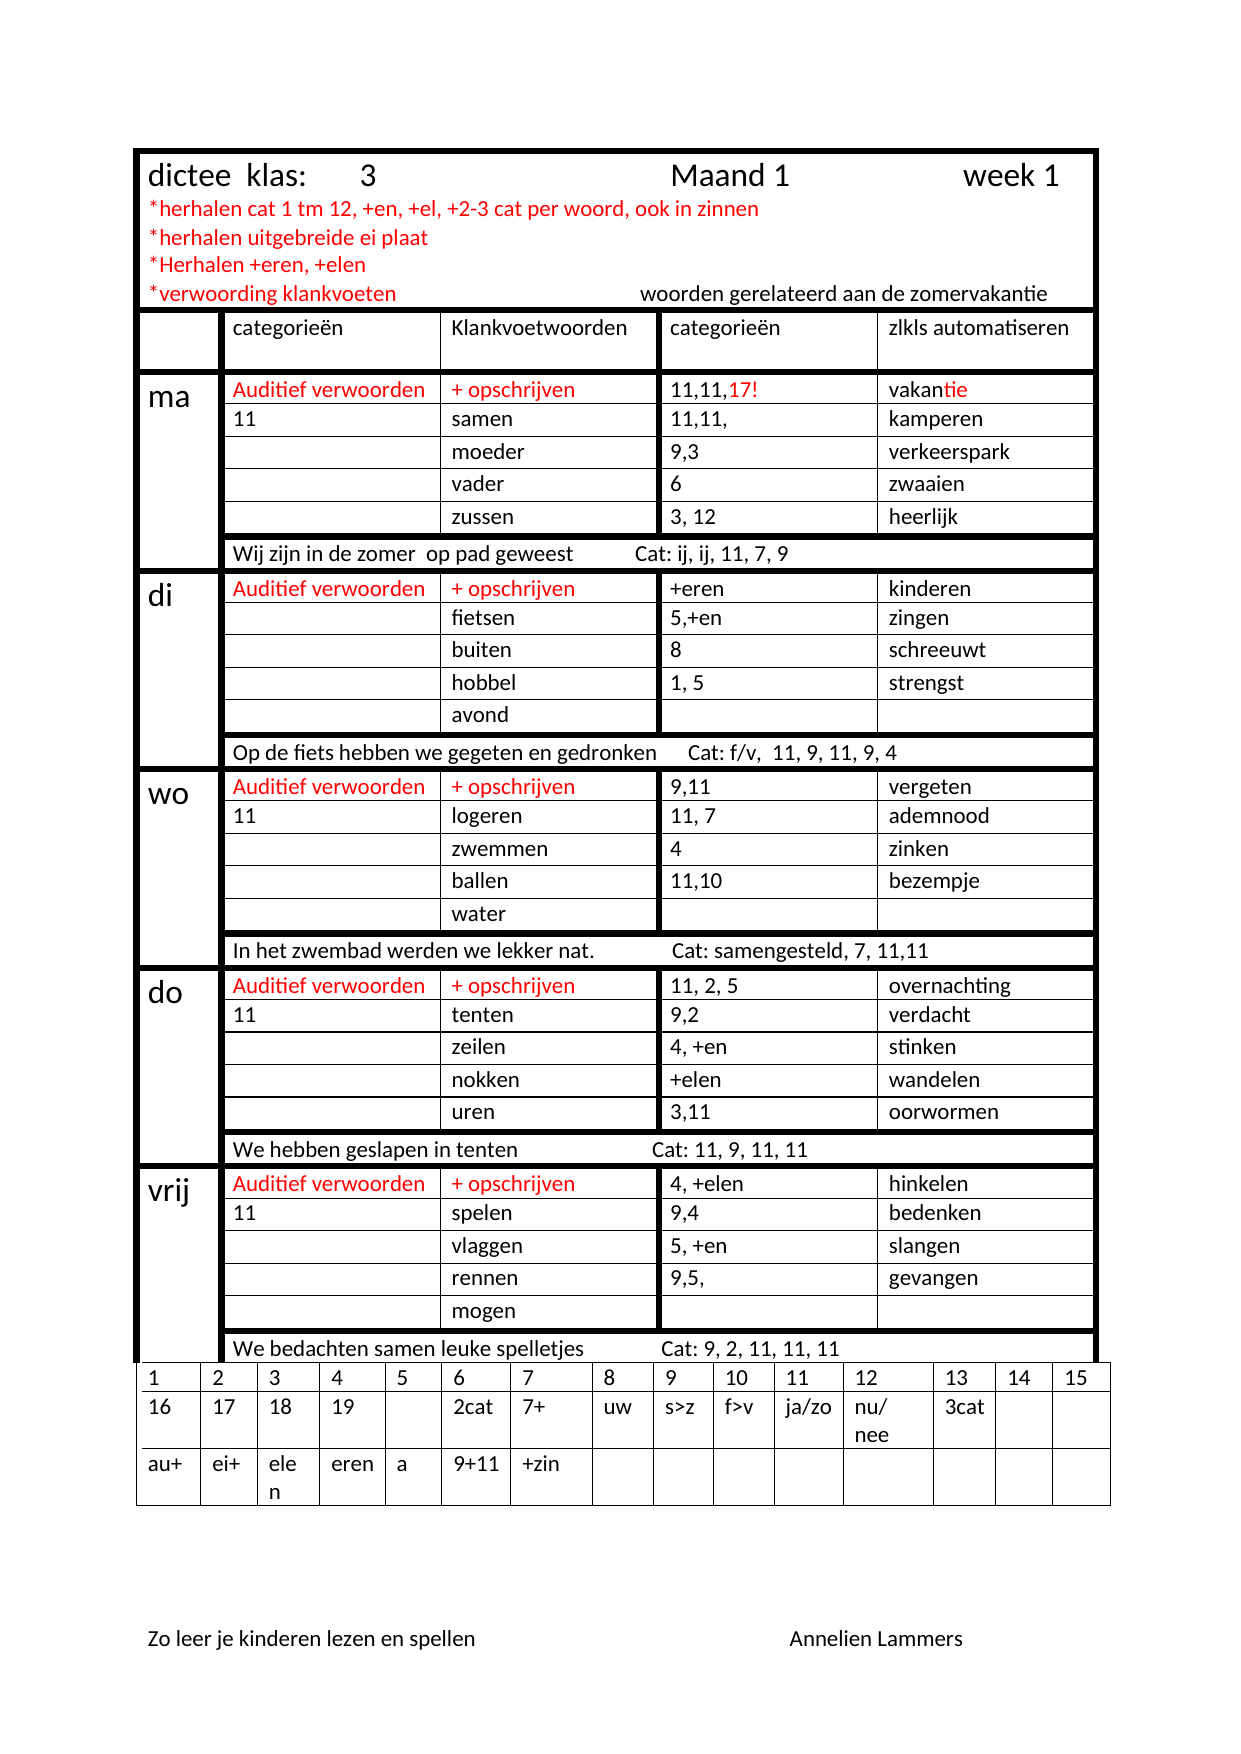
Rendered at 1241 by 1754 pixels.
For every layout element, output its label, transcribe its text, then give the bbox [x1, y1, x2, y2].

table_cell Wij zijn in de zomer op pad geweest Cat: ij, ij, 11, 7, 9 [225, 540, 1093, 567]
table_cell [934, 1449, 995, 1505]
table_cell ja/zo [775, 1392, 843, 1448]
table_cell [225, 1033, 440, 1064]
table_cell a [386, 1449, 441, 1505]
table_cell 11, 7 [662, 801, 877, 833]
table_cell heerlijk [878, 502, 1093, 533]
table_cell ademnood [878, 801, 1093, 833]
table_cell moeder [441, 437, 656, 468]
table_cell s>z [654, 1392, 713, 1448]
table_cell [225, 700, 440, 732]
table_cell [225, 1231, 440, 1262]
table_cell [1053, 1449, 1110, 1505]
table_cell [996, 1449, 1052, 1505]
table_cell + opschrijven [441, 1169, 656, 1197]
table_cell 10 [714, 1363, 774, 1391]
table_cell 11, 2, 5 [662, 971, 877, 999]
table_cell [140, 313, 218, 369]
table_cell wandelen [878, 1065, 1093, 1096]
table_cell ballen [441, 866, 656, 898]
table_cell 12 [844, 1363, 933, 1391]
table_cell 14 [996, 1363, 1052, 1391]
table_cell au+ [137, 1448, 200, 1505]
table_cell Op de fiets hebben we gegeten en gedronken Cat: f/v, 11, 9, 11, 9, 4 [225, 738, 1093, 766]
table_cell [662, 1296, 877, 1327]
table_cell gevangen [878, 1264, 1093, 1295]
table_cell 15 [1053, 1363, 1110, 1391]
table_cell 6 [662, 469, 877, 501]
table_cell uren [441, 1098, 656, 1129]
table_cell + opschrijven [441, 574, 656, 602]
table_cell +eren [662, 574, 877, 602]
table_cell 9+11 [442, 1449, 510, 1505]
table_cell rennen [441, 1264, 656, 1295]
table_cell [878, 1296, 1093, 1327]
table_cell 16 [137, 1391, 200, 1448]
table_cell mogen [441, 1296, 656, 1327]
table_cell samen [441, 404, 656, 436]
table_header dictee klas: 3 Maand 1 week 1 *herhalen cat 1 tm 12, +en, +el, +2-3 cat per woord, ook in zinnen *herhalen uitgebreide ei plaat *Herhalen +eren, +elen *verwoording klankvoeten woorden gerelateerd aan de zomervakantie [140, 154, 1093, 307]
table_cell [662, 899, 877, 930]
table_cell 13 [934, 1363, 995, 1391]
table_cell do [140, 971, 218, 1163]
table_cell [225, 1065, 440, 1096]
table_cell water [441, 899, 656, 930]
table_cell We hebben geslapen in tenten Cat: 11, 9, 11, 11 [225, 1135, 1093, 1163]
table_cell [225, 866, 440, 898]
table_cell 7+ [511, 1392, 592, 1448]
table_cell [225, 502, 440, 533]
table_cell kinderen [878, 574, 1093, 602]
table_cell 11,10 [662, 866, 877, 898]
table_cell 3, 12 [662, 502, 877, 533]
table_cell [1053, 1392, 1110, 1448]
table_cell Auditief verwoorden [225, 375, 440, 403]
table_cell hobbel [441, 668, 656, 699]
table_cell 3,11 [662, 1098, 877, 1129]
table_cell 11,11,17! [662, 375, 877, 403]
table_cell Auditief verwoorden [225, 574, 440, 602]
table_cell avond [441, 700, 656, 732]
table_cell categorieën [662, 313, 877, 369]
table_cell vader [441, 469, 656, 501]
table_cell [225, 635, 440, 667]
table_cell hinkelen [878, 1169, 1093, 1197]
table_cell [593, 1449, 653, 1505]
table_cell stinken [878, 1033, 1093, 1064]
table_cell 9,5, [662, 1264, 877, 1295]
table_cell [996, 1392, 1052, 1448]
table_cell [225, 603, 440, 634]
table_cell 9,4 [662, 1199, 877, 1230]
table_cell categorieën [225, 313, 440, 369]
table_cell + opschrijven [441, 971, 656, 999]
table_cell 17 [201, 1392, 257, 1448]
table_cell ma [140, 375, 218, 567]
table_cell zwemmen [441, 834, 656, 865]
table_cell [654, 1449, 713, 1505]
table_cell [225, 1098, 440, 1129]
table_cell [225, 469, 440, 501]
table_cell zingen [878, 603, 1093, 634]
table_cell 4 [662, 834, 877, 865]
table_cell verkeerspark [878, 437, 1093, 468]
table_cell Klankvoetwoorden [441, 313, 656, 369]
table_cell [714, 1449, 774, 1505]
table_cell kamperen [878, 404, 1093, 436]
table_cell [225, 899, 440, 930]
table_cell 6 [442, 1363, 510, 1391]
table_cell zlkls automatiseren [878, 313, 1093, 369]
table_cell Auditief verwoorden [225, 1169, 440, 1197]
table_cell 4, +elen [662, 1169, 877, 1197]
table_cell [844, 1449, 933, 1505]
table_cell nokken [441, 1065, 656, 1096]
table_cell 5 [386, 1363, 441, 1391]
table_cell +zin [511, 1449, 592, 1505]
table_cell 1 [137, 1362, 200, 1391]
table_cell + opschrijven [441, 772, 656, 800]
table_cell 9,3 [662, 437, 877, 468]
table_cell [225, 1296, 440, 1327]
table_cell eren [320, 1449, 385, 1505]
table_cell vrij [140, 1169, 218, 1362]
table_cell [878, 899, 1093, 930]
table_cell 4, +en [662, 1033, 877, 1064]
table_cell uw [593, 1392, 653, 1448]
table_cell 3cat [934, 1392, 995, 1448]
table_cell [662, 700, 877, 732]
table_cell logeren [441, 801, 656, 833]
table_cell [225, 668, 440, 699]
table_cell [225, 1264, 440, 1295]
table_cell 5,+en [662, 603, 877, 634]
table_cell 9,2 [662, 1000, 877, 1031]
table_cell 2 [201, 1363, 257, 1391]
table_cell vlaggen [441, 1231, 656, 1262]
table_cell 8 [662, 635, 877, 667]
table_cell nu/nee [844, 1392, 933, 1448]
table_cell oorwormen [878, 1098, 1093, 1129]
table_cell zussen [441, 502, 656, 533]
table_cell schreeuwt [878, 635, 1093, 667]
table_cell 11 [225, 801, 440, 833]
table_cell fietsen [441, 603, 656, 634]
table_cell f>v [714, 1392, 774, 1448]
table_cell strengst [878, 668, 1093, 699]
table_cell overnachting [878, 971, 1093, 999]
table_cell vergeten [878, 772, 1093, 800]
table_cell di [140, 574, 218, 766]
table_cell 11,11, [662, 404, 877, 436]
table_cell 18 [258, 1392, 319, 1448]
table_cell bedenken [878, 1199, 1093, 1230]
table_cell [878, 700, 1093, 732]
table_cell + opschrijven [441, 375, 656, 403]
table_cell We bedachten samen leuke spelletjes Cat: 9, 2, 11, 11, 11 [225, 1334, 1093, 1362]
table_cell zwaaien [878, 469, 1093, 501]
table_cell 1, 5 [662, 668, 877, 699]
table_cell [386, 1392, 441, 1448]
table_cell 11 [225, 1199, 440, 1230]
table_cell 11 [225, 404, 440, 436]
table_cell Auditief verwoorden [225, 971, 440, 999]
table_cell zinken [878, 834, 1093, 865]
table_cell [225, 834, 440, 865]
table_cell spelen [441, 1199, 656, 1230]
table_cell zeilen [441, 1033, 656, 1064]
table_cell slangen [878, 1231, 1093, 1262]
table_cell wo [140, 772, 218, 964]
table_cell tenten [441, 1000, 656, 1031]
table_cell ei+ [201, 1449, 257, 1505]
table_cell 5, +en [662, 1231, 877, 1262]
table_cell vakantie [878, 375, 1093, 403]
table_cell 9,11 [662, 772, 877, 800]
table_cell Auditief verwoorden [225, 772, 440, 800]
table_cell 19 [320, 1392, 385, 1448]
table_cell In het zwembad werden we lekker nat. Cat: samengesteld, 7, 11,11 [225, 937, 1093, 964]
table_cell 4 [320, 1363, 385, 1391]
table_cell [225, 437, 440, 468]
table_cell [775, 1449, 843, 1505]
table_cell +elen [662, 1065, 877, 1096]
table_cell 9 [654, 1363, 713, 1391]
table_cell bezempje [878, 866, 1093, 898]
table_cell verdacht [878, 1000, 1093, 1031]
table_cell 11 [775, 1363, 843, 1391]
table_cell 8 [593, 1363, 653, 1391]
table_cell buiten [441, 635, 656, 667]
table_cell elen [258, 1449, 319, 1505]
table_cell 2cat [442, 1392, 510, 1448]
table_cell 3 [258, 1363, 319, 1391]
table_cell 7 [511, 1363, 592, 1391]
table_cell 11 [225, 1000, 440, 1031]
